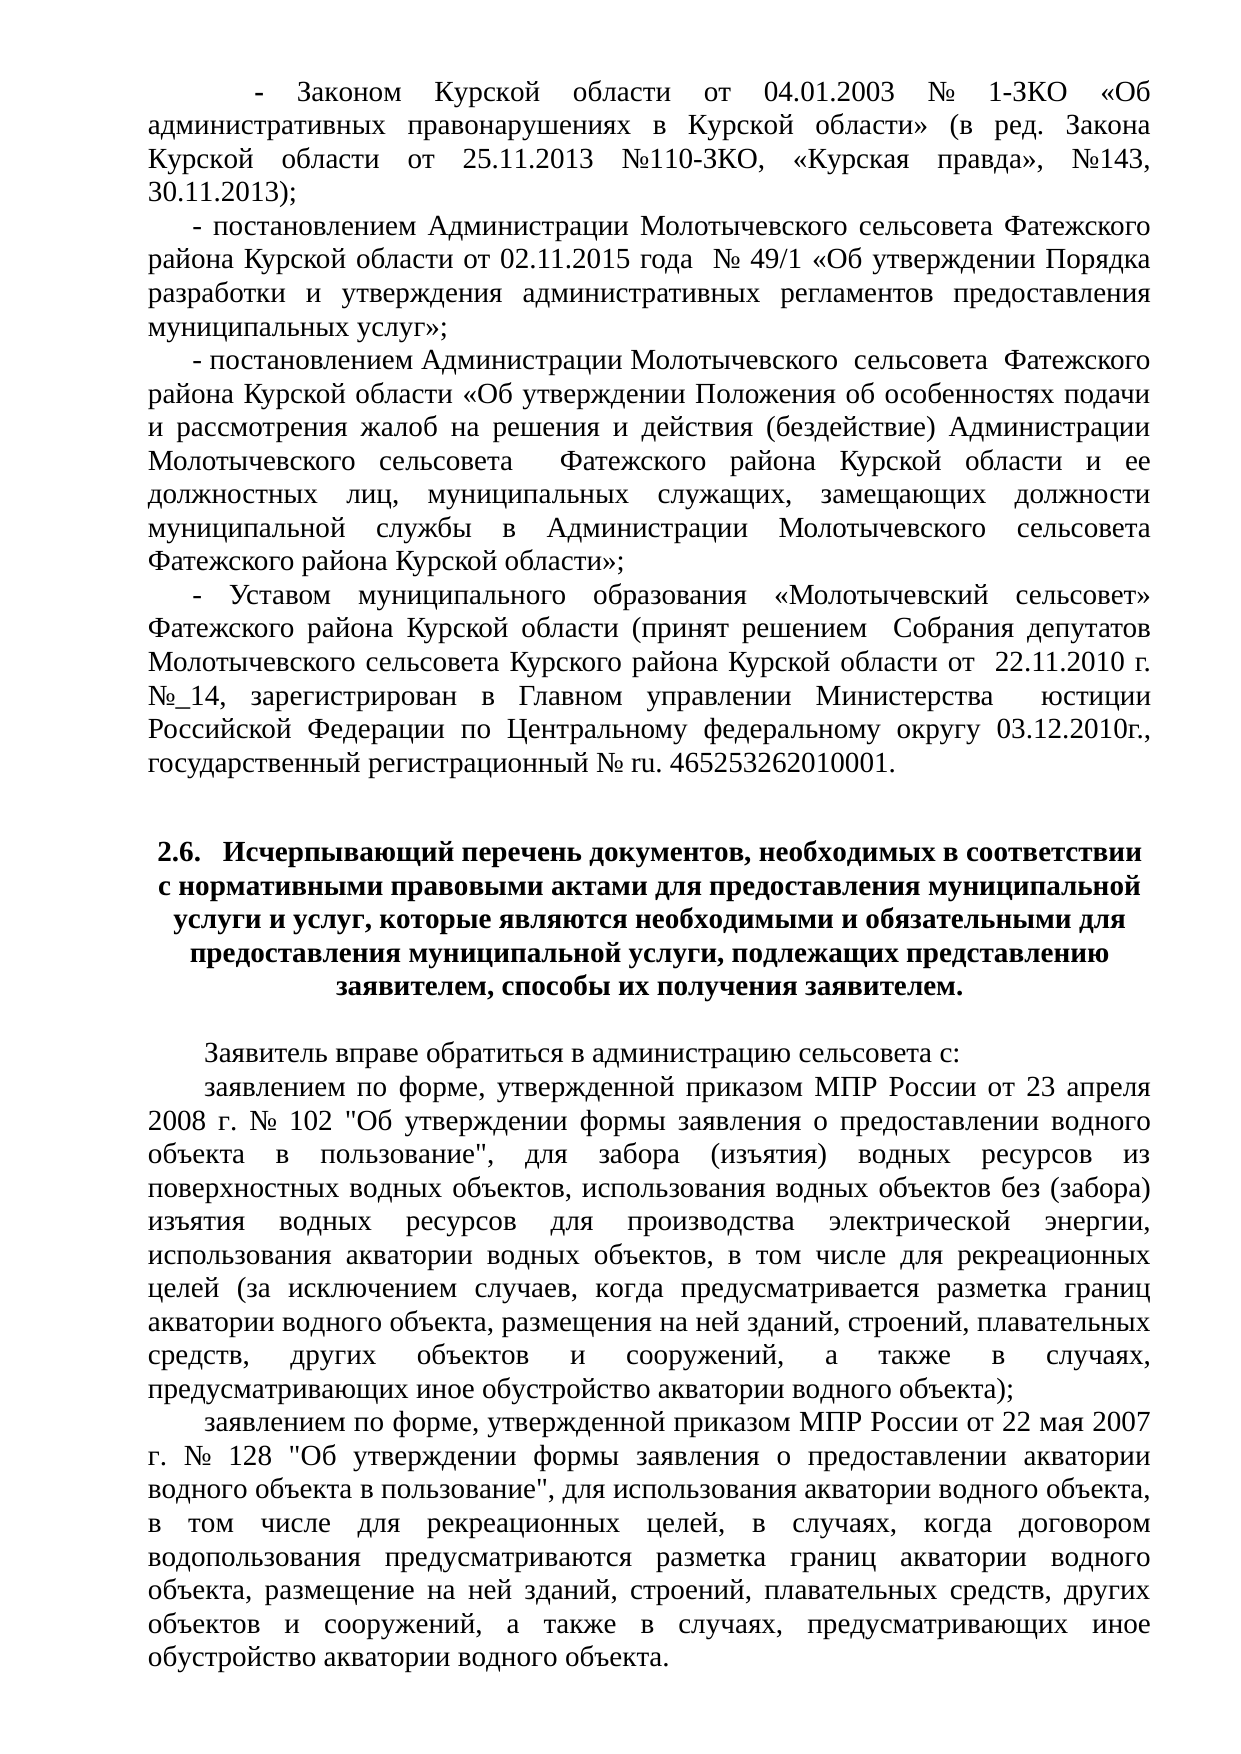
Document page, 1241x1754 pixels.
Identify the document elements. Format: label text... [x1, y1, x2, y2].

text Заявитель вправе обратиться в администрацию сельсовета с: [148, 1036, 1152, 1069]
text заявлением по форме, утвержденной приказом МПР России от 22 мая 2007 г. № 128 "Об утверждении формы заявления о предоставлении акватории водного объекта в пользование", для использования акватории водного объекта, в том числе для рекреационных целей, в случаях, когда договором водопользования предусматриваются разметка границ акватории водного объекта, размещение на ней зданий, строений, плавательных средств, других объектов и сооружений, а также в случаях, предусматривающих иное обустройство акватории водного объекта. [148, 1404, 1152, 1673]
text 2.6. Исчерпывающий перечень документов, необходимых в соответствии с нормативными правовыми актами для предоставления муниципальной услуги и услуг, которые являются необходимыми и обязательными для предоставления муниципальной услуги, подлежащих представлению заявителем, способы их получения заявителем. [148, 834, 1152, 1002]
text заявлением по форме, утвержденной приказом МПР России от 23 апреля 2008 г. № 102 "Об утверждении формы заявления о предоставлении водного объекта в пользование", для забора (изъятия) водных ресурсов из поверхностных водных объектов, использования водных объектов без (забора) изъятия водных ресурсов для производства электрической энергии, использования акватории водных объектов, в том числе для рекреационных целей (за исключением случаев, когда предусматривается разметка границ акватории водного объекта, размещения на ней зданий, строений, плавательных средств, других объектов и сооружений, а также в случаях, предусматривающих иное обустройство акватории водного объекта); [148, 1069, 1152, 1404]
text - постановлением Администрации Молотычевского сельсовета Фатежского района Курской области от 02.11.2015 года № 49/1 «Об утверждении Порядка разработки и утверждения административных регламентов предоставления муниципальных услуг»; [148, 208, 1152, 342]
text - постановлением Администрации Молотычевского сельсовета Фатежского района Курской области «Об утверждении Положения об особенностях подачи и рассмотрения жалоб на решения и действия (бездействие) Администрации Молотычевского сельсовета Фатежского района Курской области и ее должностных лиц, муниципальных служащих, замещающих должности муниципальной службы в Администрации Молотычевского сельсовета Фатежского района Курской области»; [148, 342, 1152, 577]
text - Уставом муниципального образования «Молотычевский сельсовет» Фатежского района Курской области (принят решением Собрания депутатов Молотычевского сельсовета Курского района Курской области от 22.11.2010 г. №_14, зарегистрирован в Главном управлении Министерства юстиции Российской Федерации по Центральному федеральному округу 03.12.2010г., государственный регистрационный № ru. 465253262010001. [148, 577, 1152, 778]
text - Законом Курской области от 04.01.2003 № 1-ЗКО «Об административных правонарушениях в Курской области» (в ред. Закона Курской области от 25.11.2013 №110-ЗКО, «Курская правда», №143, 30.11.2013); [148, 74, 1152, 208]
